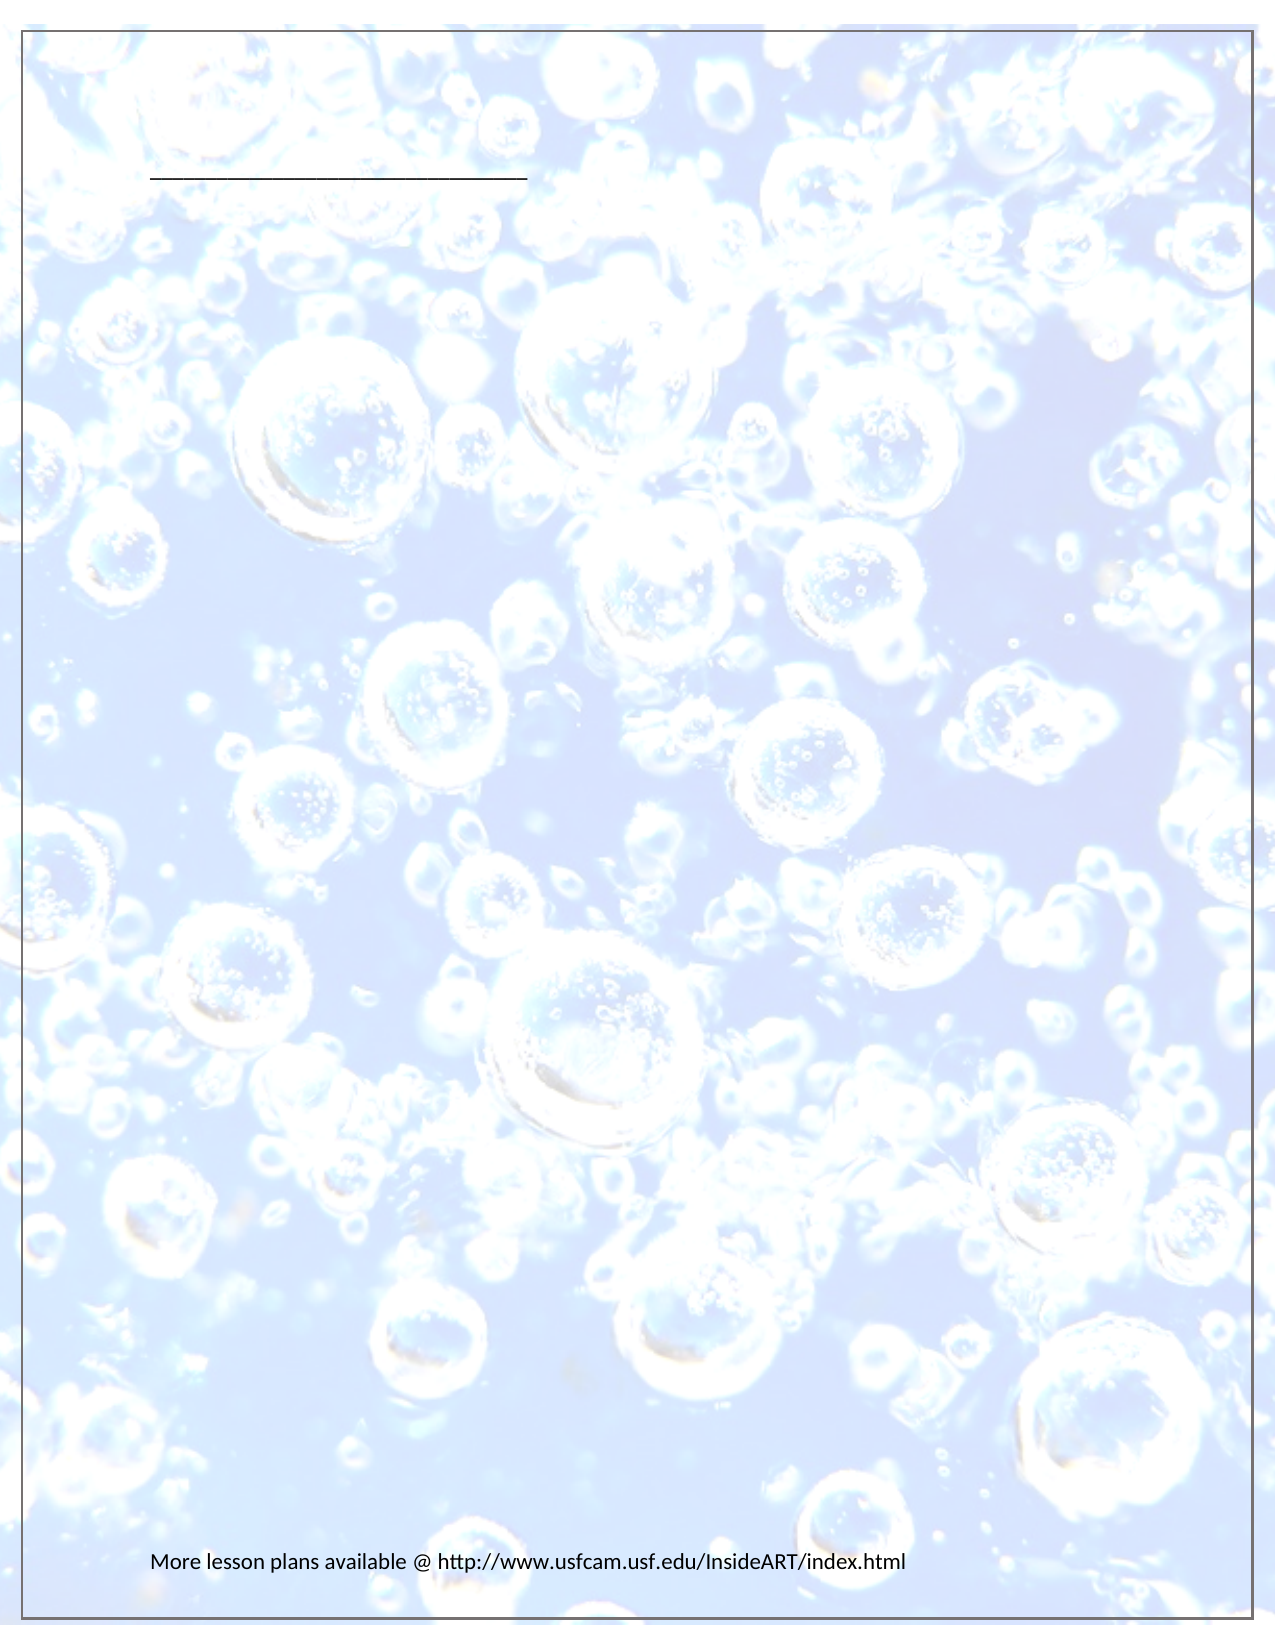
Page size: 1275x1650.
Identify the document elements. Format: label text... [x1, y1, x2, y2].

text __________________________________ [150, 150, 1125, 184]
